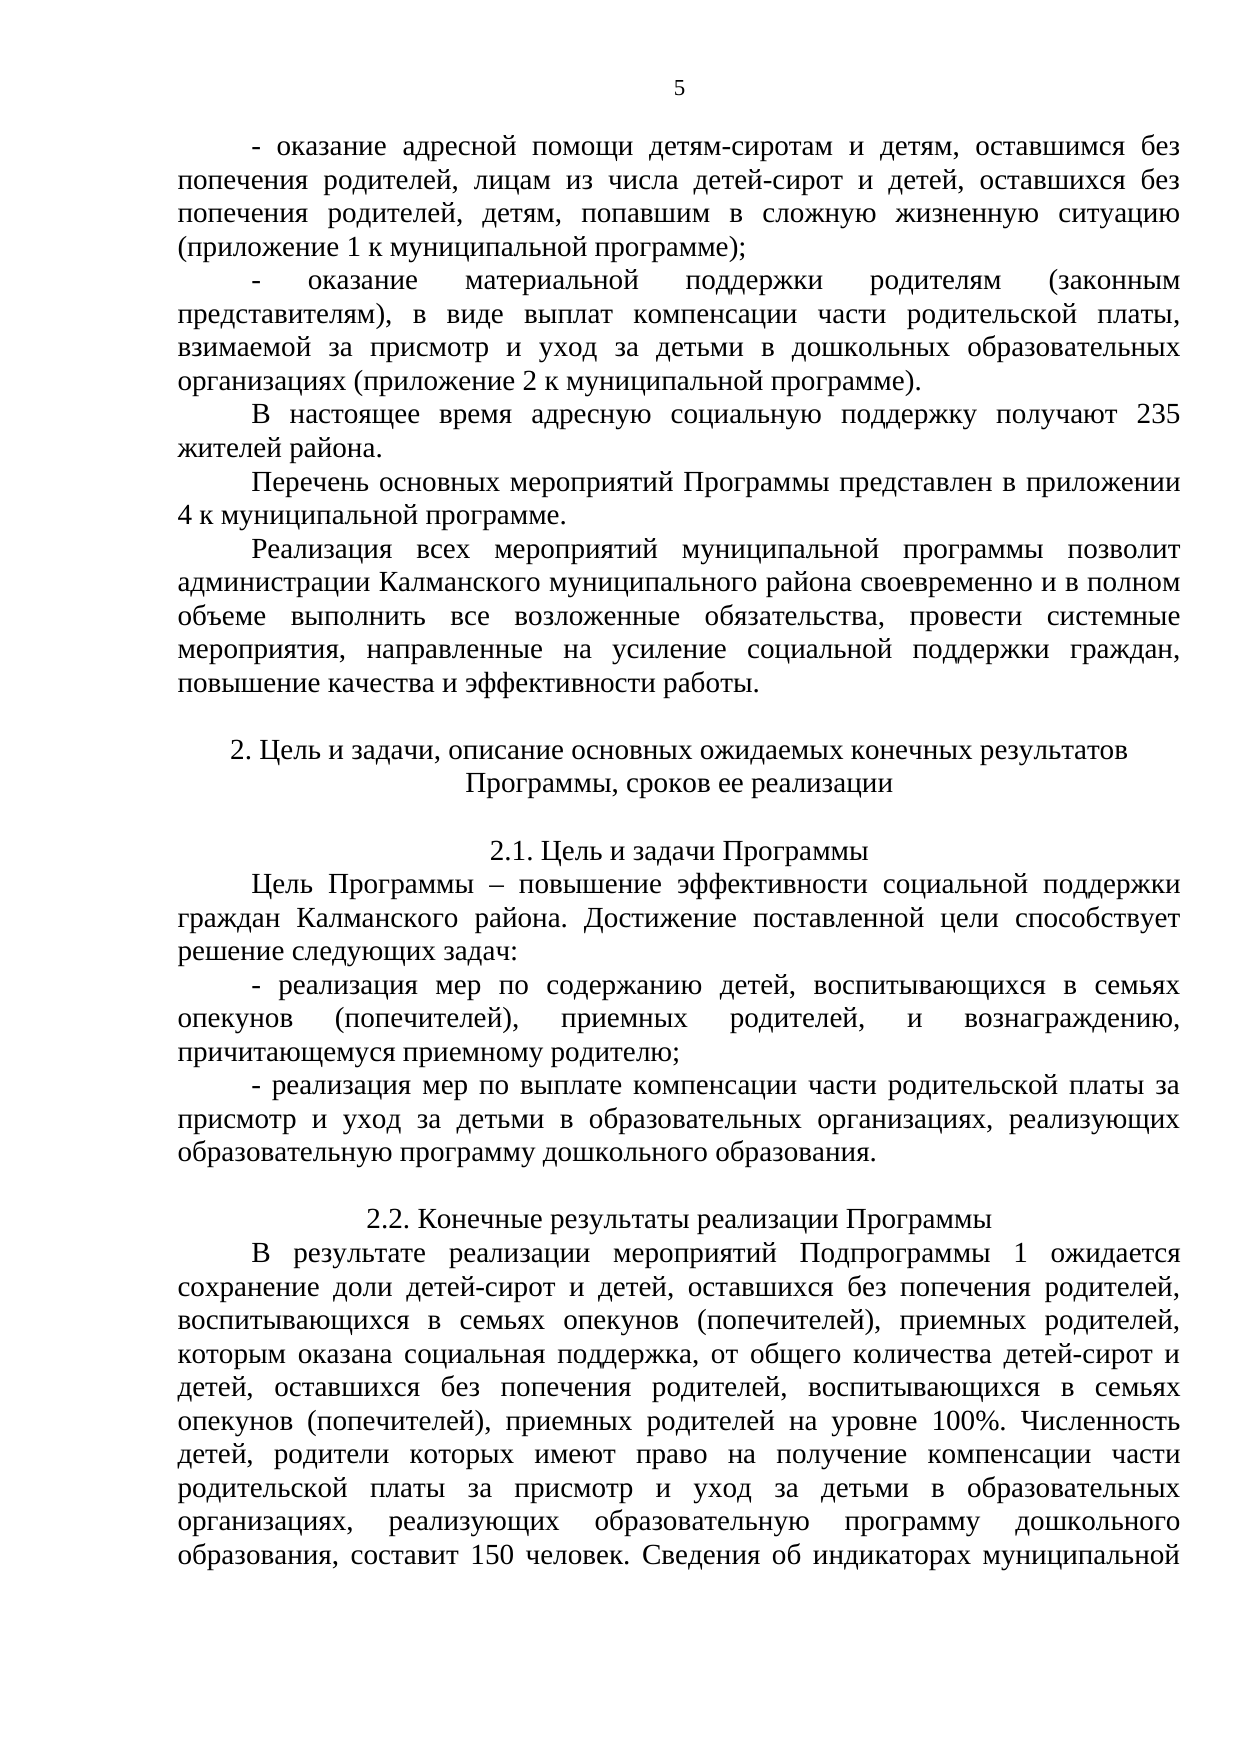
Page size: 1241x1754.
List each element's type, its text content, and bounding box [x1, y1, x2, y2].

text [177, 1235, 1181, 1571]
text 2.1. Цель и задачи Программы [177, 833, 1181, 866]
text 2. Цель и задачи, описание основных ожидаемых конечных результатов Программы, сроков ее реализации [177, 732, 1181, 799]
text 2.2. Конечные результаты реализации Программы [177, 1202, 1181, 1235]
list - оказание адресной помощи детям-сиротам и детям, оставшимся без попечения родителей, лицам из числа детей-сирот и детей, оставшихся без попечения родителей, детям, попавшим в сложную жизненную ситуацию (приложение 1 к муниципальной программе); [177, 128, 1181, 262]
text Перечень основных мероприятий Программы представлен в приложении 4 к муниципальной программе. [177, 464, 1181, 531]
text Цель Программы – повышение эффективности социальной поддержки граждан Калманского района. Достижение поставленной цели способствует решение следующих задач: [177, 866, 1181, 967]
text В настоящее время адресную социальную поддержку получают 235 жителей района. [177, 397, 1181, 464]
text - реализация мер по содержанию детей, воспитывающихся в семьях опекунов (попечителей), приемных родителей, и вознаграждению, причитающемуся приемному родителю; [177, 967, 1181, 1067]
text Реализация всех мероприятий муниципальной программы позволит администрации Калманского муниципального района своевременно и в полном объеме выполнить все возложенные обязательства, провести системные мероприятия, направленные на усиление социальной поддержки граждан, повышение качества и эффективности работы. [177, 531, 1181, 698]
list - оказание материальной поддержки родителям (законным представителям), в виде выплат компенсации части родительской платы, взимаемой за присмотр и уход за детьми в дошкольных образовательных организациях (приложение 2 к муниципальной программе). [177, 262, 1181, 397]
text - реализация мер по выплате компенсации части родительской платы за присмотр и уход за детьми в образовательных организациях, реализующих образовательную программу дошкольного образования. [177, 1067, 1181, 1168]
